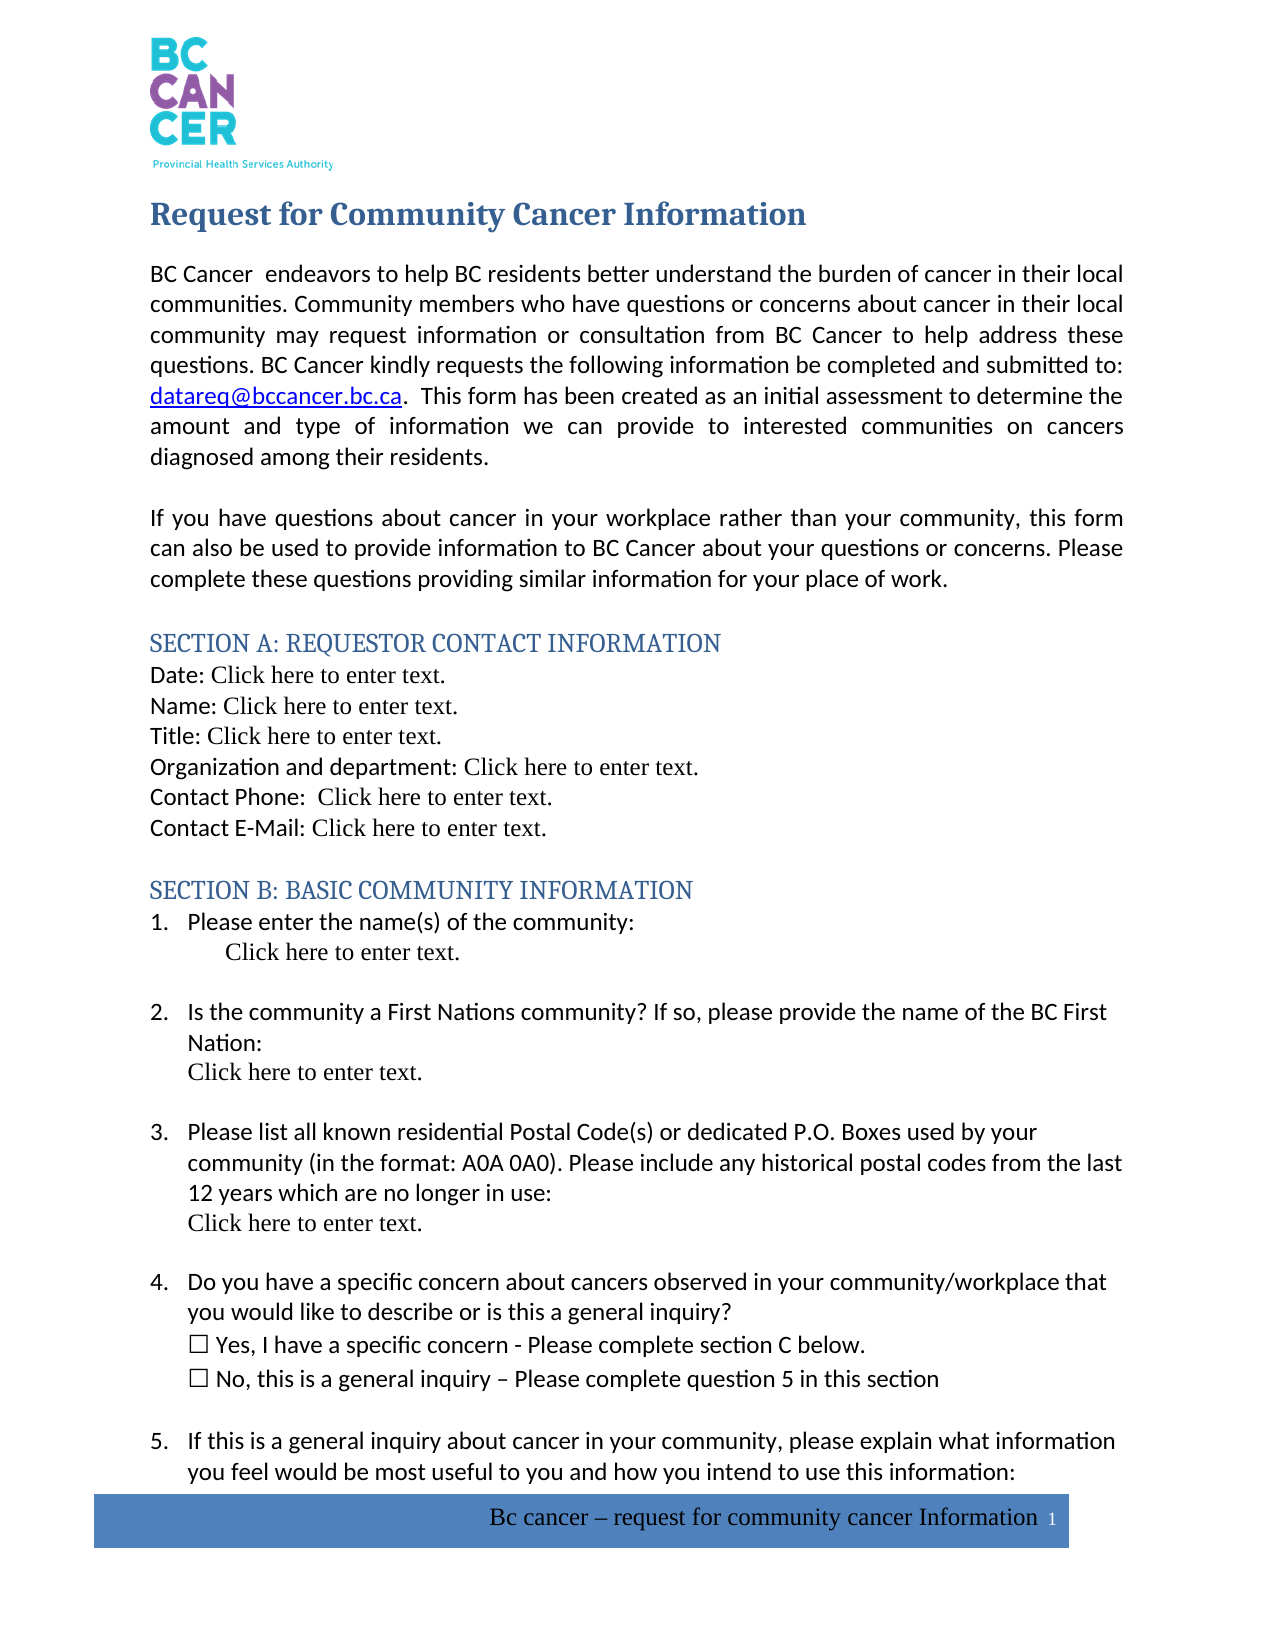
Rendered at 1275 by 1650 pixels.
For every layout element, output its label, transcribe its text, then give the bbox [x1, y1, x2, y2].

text Contact Phone: [150, 781, 1125, 812]
text Title: [150, 720, 1125, 751]
list Please enter the name(s) of the community: [150, 906, 1125, 937]
text Name: [150, 690, 1125, 720]
list Please list all known residential Postal Code(s) or dedicated P.O. Boxes used by your community (in the format: A0A 0A0). Please include any historical postal codes from the last 12 years which are no longer in use: [150, 1117, 1125, 1208]
list If this is a general inquiry about cancer in your community, please explain what information you feel would be most useful to you and how you intend to use this information: [150, 1425, 1125, 1486]
text Date: [150, 659, 1125, 690]
subtitle SECTION B: BASIC COMMUNITY INFORMATION [150, 875, 1125, 906]
text If you have questions about cancer in your workplace rather than your community, this form can also be used to provide information to BC Cancer about your questions or concerns. Please complete these questions providing similar information for your place of work. [150, 502, 1125, 593]
text Contact E-Mail: [150, 812, 1125, 842]
subtitle Request for Community Cancer Information [150, 195, 1125, 234]
text BC Cancer endeavors to help BC residents better understand the burden of cancer in their local communities. Community members who have questions or concerns about cancer in their local community may request information or consultation from BC Cancer to help address these questions. BC Cancer kindly requests the following information be completed and submitted to: datareq@bccancer.bc.ca. This form has been created as an initial assessment to determine the amount and type of information we can provide to interested communities on cancers diagnosed among their residents. [150, 258, 1125, 471]
text Organization and department: [150, 751, 1125, 781]
text Yes, I have a specific concern - Please complete section C below. [187, 1327, 1125, 1361]
list Is the community a First Nations community? If so, please provide the name of the BC First Nation: [150, 996, 1125, 1057]
picture [150, 37, 333, 171]
subtitle SECTION A: REQUESTOR CONTACT INFORMATION [150, 628, 1125, 659]
list Do you have a specific concern about cancers observed in your community/workplace that you would like to describe or is this a general inquiry? [150, 1266, 1125, 1327]
text No, this is a general inquiry – Please complete question 5 in this section [187, 1361, 1125, 1395]
